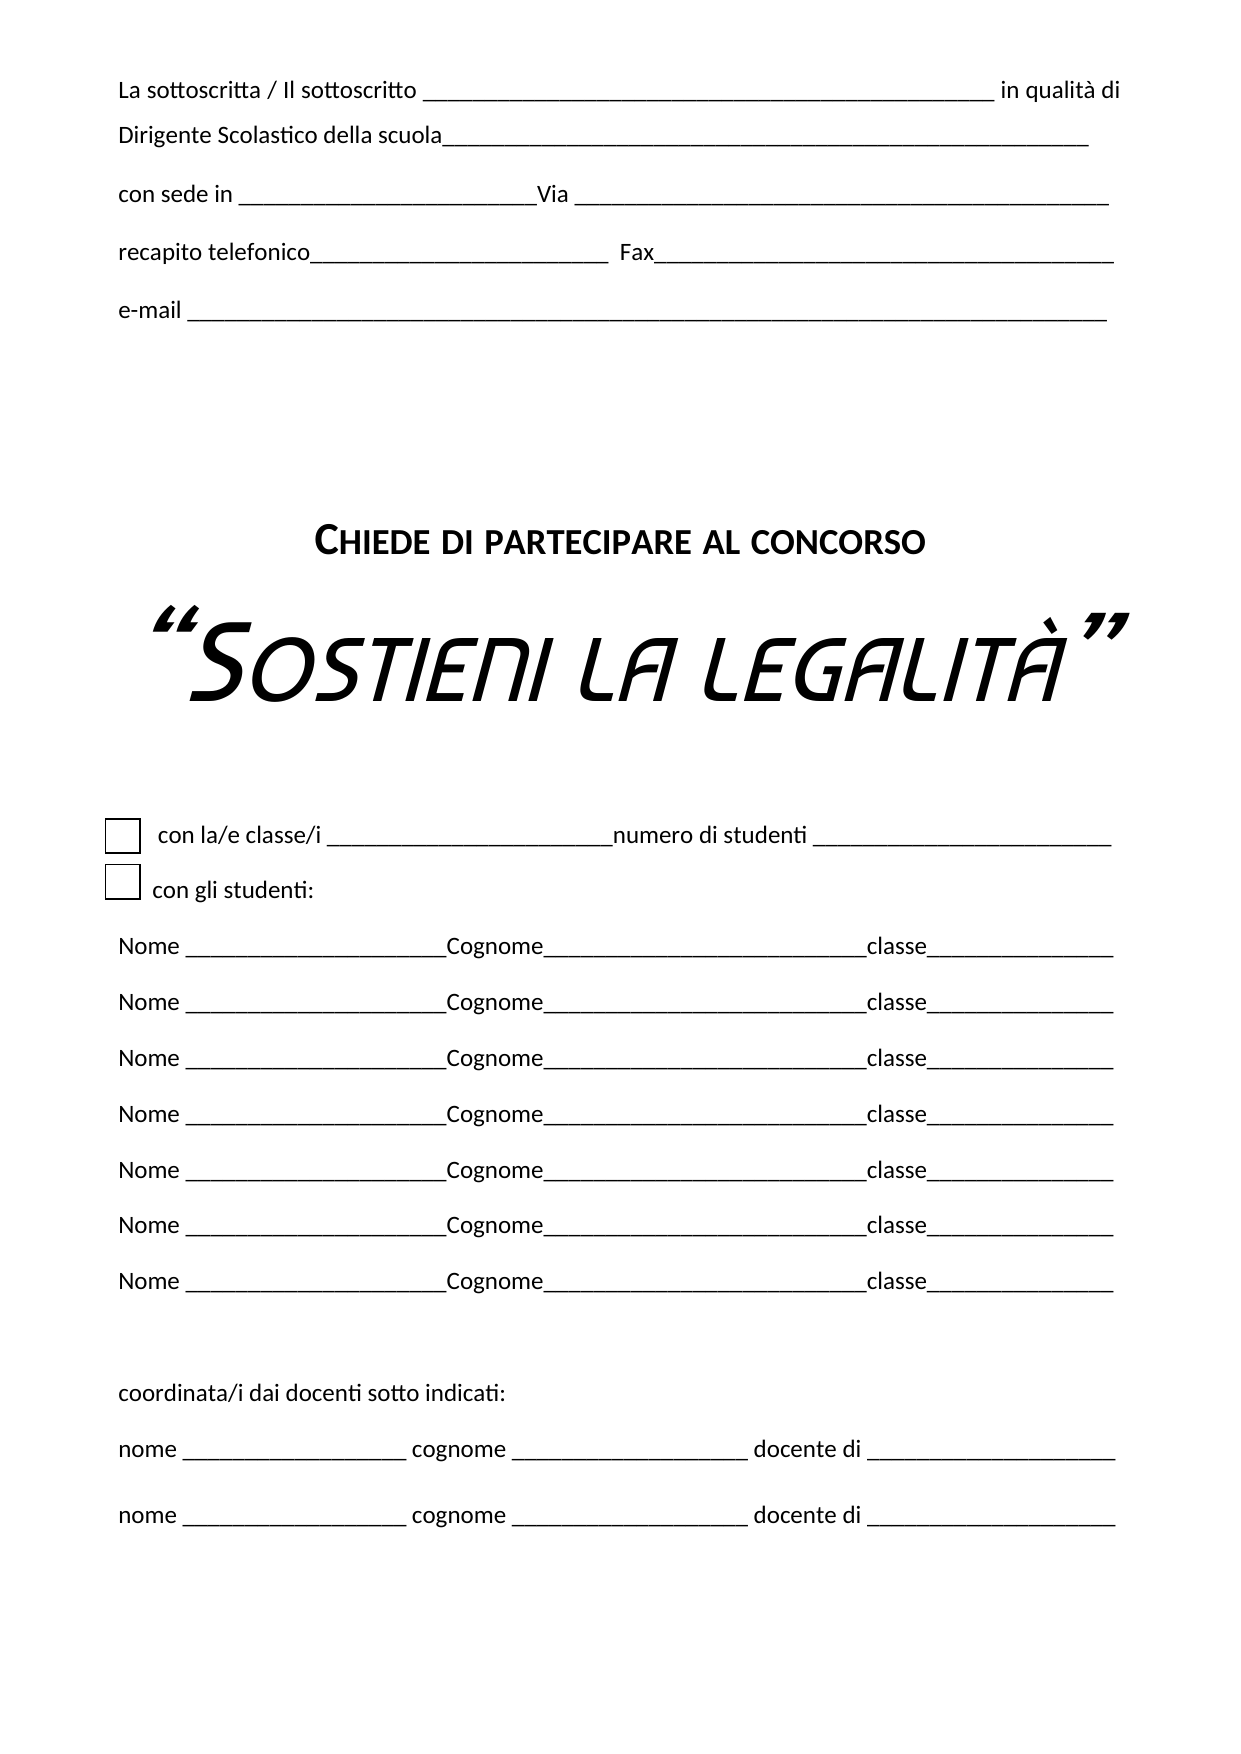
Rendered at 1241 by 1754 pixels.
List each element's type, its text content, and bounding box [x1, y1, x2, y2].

text con la/e classe/i _______________________numero di studenti ________________________ [141, 819, 1122, 849]
text nome __________________ cognome ___________________ docente di ____________________ [118, 1499, 1122, 1530]
text La sottoscritta / Il sottoscritto ______________________________________________ in qualità di Dirigente Scolastico della scuola____________________________________________________ [118, 74, 1122, 150]
text “Sostieni la legalità” [118, 595, 1122, 728]
text Nome _____________________Cognome__________________________classe_______________ [118, 1042, 1122, 1073]
text nome __________________ cognome ___________________ docente di ____________________ [118, 1433, 1122, 1463]
text Nome _____________________Cognome__________________________classe_______________ [118, 930, 1122, 961]
text con gli studenti: [118, 874, 1122, 905]
text coordinata/i dai docenti sotto indicati: [118, 1377, 1122, 1408]
text con sede in ________________________Via ___________________________________________ [118, 178, 1122, 208]
text Nome _____________________Cognome__________________________classe_______________ [118, 1209, 1122, 1240]
text Nome _____________________Cognome__________________________classe_______________ [118, 1265, 1122, 1296]
text recapito telefonico________________________ Fax_____________________________________ [118, 236, 1122, 267]
text Nome _____________________Cognome__________________________classe_______________ [118, 1098, 1122, 1128]
text Nome _____________________Cognome__________________________classe_______________ [118, 1154, 1122, 1184]
text e-mail __________________________________________________________________________ [118, 294, 1122, 325]
text Chiede di partecipare al concorso [118, 510, 1122, 566]
text Nome _____________________Cognome__________________________classe_______________ [118, 986, 1122, 1017]
